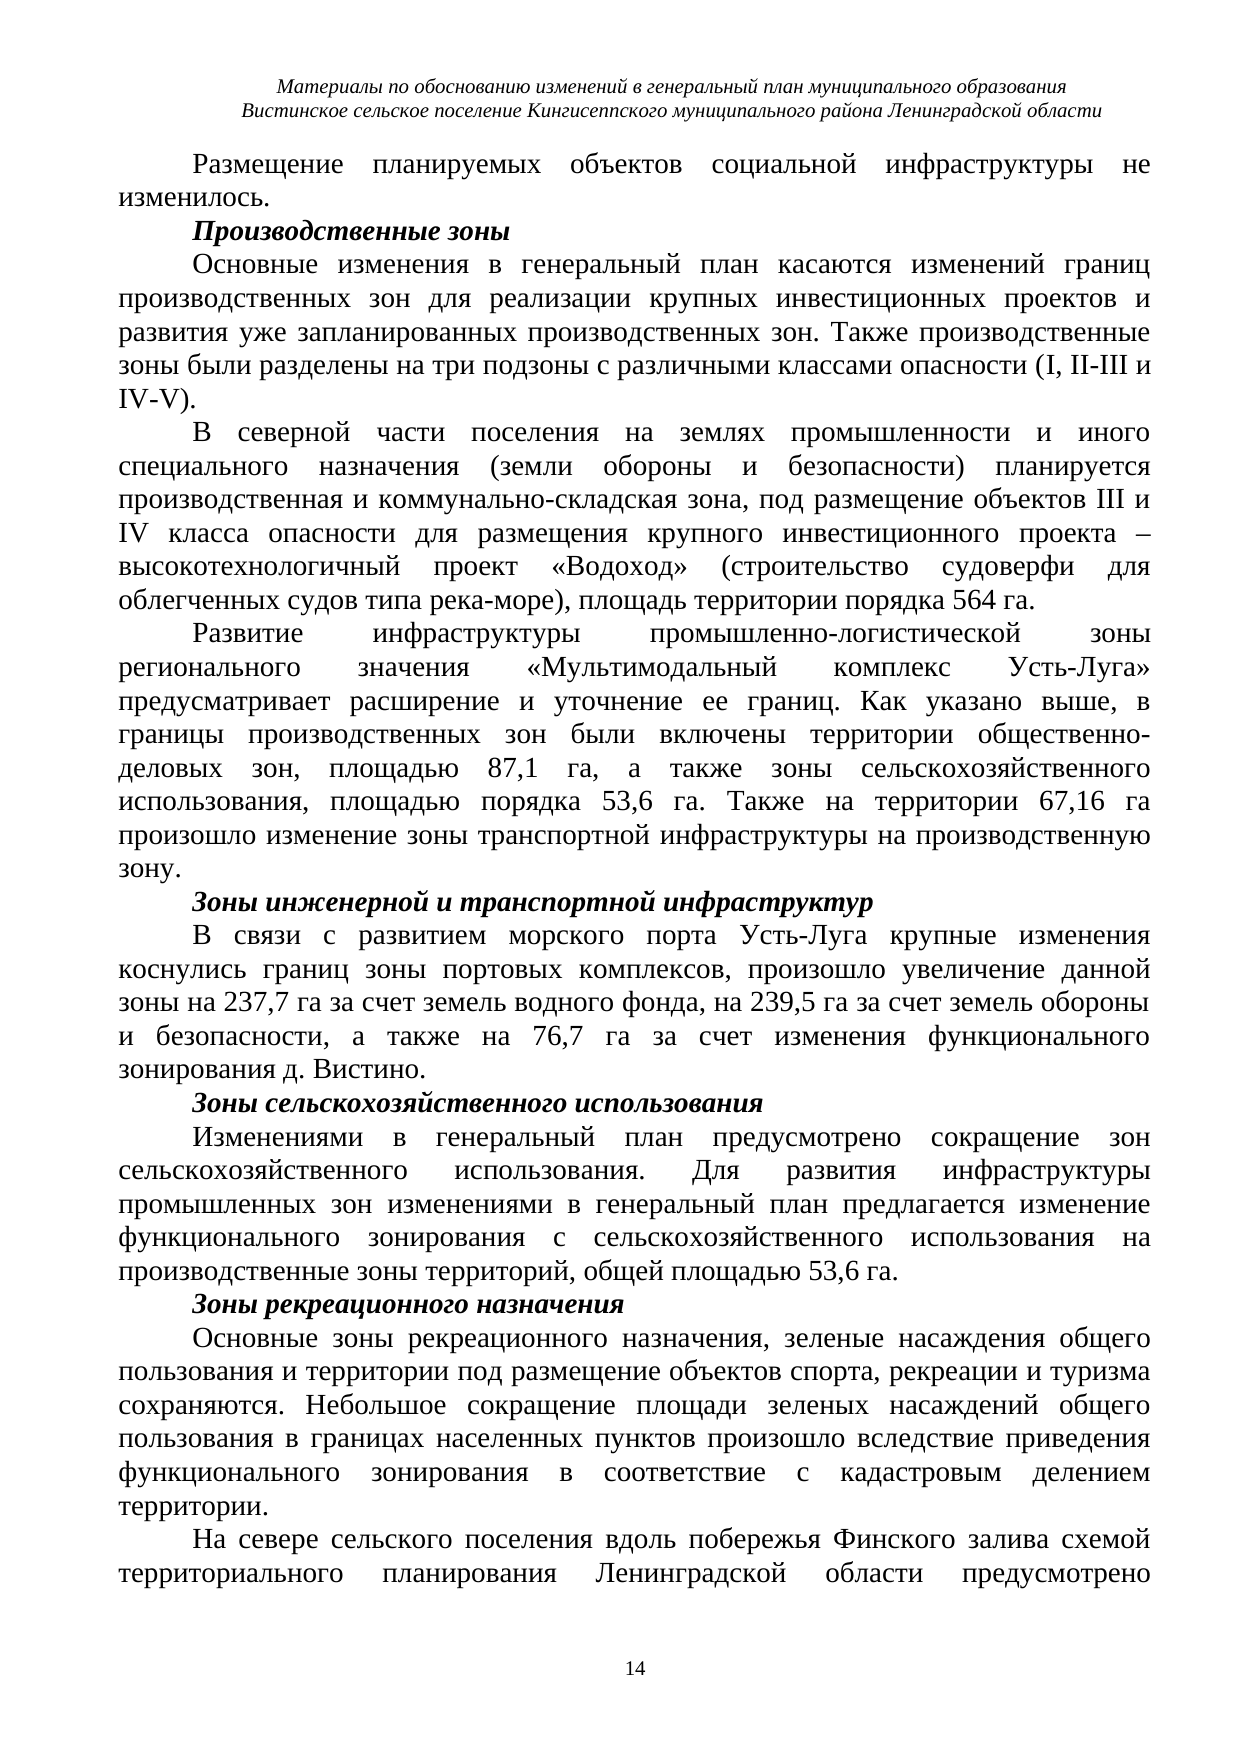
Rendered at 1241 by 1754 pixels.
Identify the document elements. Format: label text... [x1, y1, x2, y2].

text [118, 1521, 1152, 1588]
text Развитие инфраструктуры промышленно-логистической зоны регионального значения «Мультимодальный комплекс Усть-Луга» предусматривает расширение и уточнение ее границ. Как указано выше, в границы производственных зон были включены территории общественно-деловых зон, площадью 87,1 га, а также зоны сельскохозяйственного использования, площадью порядка 53,6 га. Также на территории 67,16 га произошло изменение зоны транспортной инфраструктуры на производственную зону. [118, 616, 1152, 884]
text В северной части поселения на землях промышленности и иного специального назначения (земли обороны и безопасности) планируется производственная и коммунально-складская зона, под размещение объектов III и IV класса опасности для размещения крупного инвестиционного проекта – высокотехнологичный проект «Водоход» (строительство судоверфи для облегченных судов типа река-море), площадь территории порядка 564 га. [118, 414, 1152, 616]
text Основные изменения в генеральный план касаются изменений границ производственных зон для реализации крупных инвестиционных проектов и развития уже запланированных производственных зон. Также производственные зоны были разделены на три подзоны с различными классами опасности (I, II-III и IV-V). [118, 247, 1152, 414]
text Зоны рекреационного назначения [118, 1286, 1152, 1320]
text Основные зоны рекреационного назначения, зеленые насаждения общего пользования и территории под размещение объектов спорта, рекреации и туризма сохраняются. Небольшое сокращение площади зеленых насаждений общего пользования в границах населенных пунктов произошло вследствие приведения функционального зонирования в соответствие с кадастровым делением территории. [118, 1320, 1152, 1521]
text Производственные зоны [118, 213, 1152, 247]
text Изменениями в генеральный план предусмотрено сокращение зон сельскохозяйственного использования. Для развития инфраструктуры промышленных зон изменениями в генеральный план предлагается изменение функционального зонирования с сельскохозяйственного использования на производственные зоны территорий, общей площадью 53,6 га. [118, 1119, 1152, 1286]
text Размещение планируемых объектов социальной инфраструктуры не изменилось. [118, 146, 1152, 213]
text Зоны инженерной и транспортной инфраструктур [118, 884, 1152, 917]
text Зоны сельскохозяйственного использования [118, 1085, 1152, 1119]
text В связи с развитием морского порта Усть-Луга крупные изменения коснулись границ зоны портовых комплексов, произошло увеличение данной зоны на 237,7 га за счет земель водного фонда, на 239,5 га за счет земель обороны и безопасности, а также на 76,7 га за счет изменения функционального зонирования д. Вистино. [118, 917, 1152, 1085]
